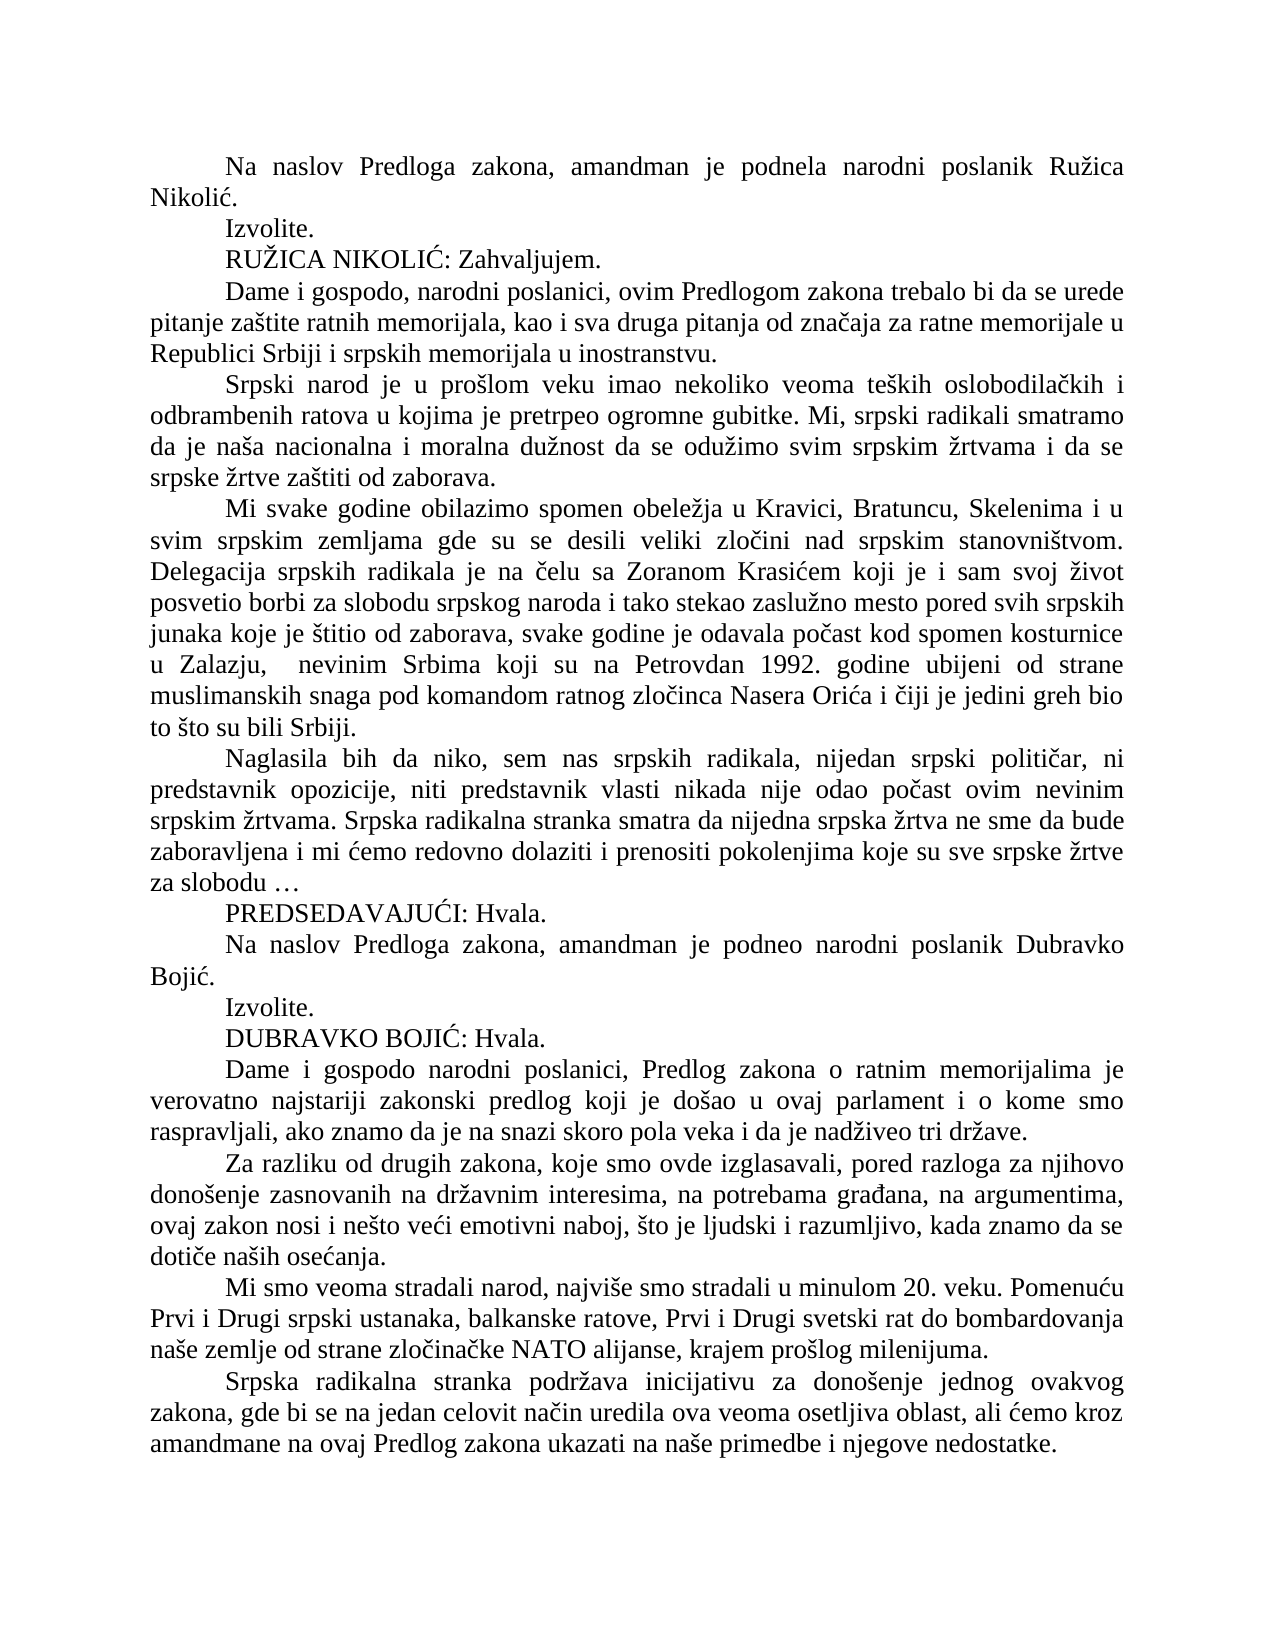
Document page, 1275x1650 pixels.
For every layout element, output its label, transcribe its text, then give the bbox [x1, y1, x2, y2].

text Izvolite. [150, 212, 1125, 243]
text Na naslov Predloga zakona, amandman je podneo narodni poslanik Dubravko Bojić. [150, 929, 1125, 991]
text Za razliku od drugih zakona, koje smo ovde izglasavali, pored razloga za njihovo donošenje zasnovanih na državnim interesima, na potrebama građana, na argumentima, ovaj zakon nosi i nešto veći emotivni naboj, što je ljudski i razumljivo, kada znamo da se dotiče naših osećanja. [150, 1147, 1125, 1271]
text PREDSEDAVAJUĆI: Hvala. [150, 897, 1125, 929]
text Dame i gospodo narodni poslanici, Predlog zakona o ratnim memorijalima je verovatno najstariji zakonski predlog koji je došao u ovaj parlament i o kome smo raspravljali, ako znamo da je na snazi skoro pola veka i da je nadživeo tri države. [150, 1053, 1125, 1147]
text Srpska radikalna stranka podržava inicijativu za donošenje jednog ovakvog zakona, gde bi se na jedan celovit način uredila ova veoma osetljiva oblast, ali ćemo kroz amandmane na ovaj Predlog zakona ukazati na naše primedbe i njegove nedostatke. [150, 1365, 1125, 1458]
text Mi svake godine obilazimo spomen obeležja u Kravici, Bratuncu, Skelenima i u svim srpskim zemljama gde su se desili veliki zločini nad srpskim stanovništvom. Delegacija srpskih radikala je na čelu sa Zoranom Krasićem koji je i sam svoj život posvetio borbi za slobodu srpskog naroda i tako stekao zaslužno mesto pored svih srpskih junaka koje je štitio od zaborava, svake godine je odavala počast kod spomen kosturnice u Zalazju, nevinim Srbima koji su na Petrovdan 1992. godine ubijeni od strane muslimanskih snaga pod komandom ratnog zločinca Nasera Orića i čiji je jedini greh bio to što su bili Srbiji. [150, 493, 1125, 742]
text Na naslov Predloga zakona, amandman je podnela narodni poslanik Ružica Nikolić. [150, 150, 1125, 212]
text DUBRAVKO BOJIĆ: Hvala. [150, 1022, 1125, 1053]
text Naglasila bih da niko, sem nas srpskih radikala, nijedan srpski političar, ni predstavnik opozicije, niti predstavnik vlasti nikada nije odao počast ovim nevinim srpskim žrtvama. Srpska radikalna stranka smatra da nijedna srpska žrtva ne sme da bude zaboravljena i mi ćemo redovno dolaziti i prenositi pokolenjima koje su sve srpske žrtve za slobodu … [150, 742, 1125, 897]
text Mi smo veoma stradali narod, najviše smo stradali u minulom 20. veku. Pomenuću Prvi i Drugi srpski ustanaka, balkanske ratove, Prvi i Drugi svetski rat do bombardovanja naše zemlje od strane zločinačke NATO alijanse, krajem prošlog milenijuma. [150, 1271, 1125, 1365]
text Dame i gospodo, narodni poslanici, ovim Predlogom zakona trebalo bi da se urede pitanje zaštite ratnih memorijala, kao i sva druga pitanja od značaja za ratne memorijale u Republici Srbiji i srpskih memorijala u inostranstvu. [150, 274, 1125, 368]
text RUŽICA NIKOLIĆ: Zahvaljujem. [150, 243, 1125, 274]
text Srpski narod je u prošlom veku imao nekoliko veoma teških oslobodilačkih i odbrambenih ratova u kojima je pretrpeo ogromne gubitke. Mi, srpski radikali smatramo da je naša nacionalna i moralna dužnost da se odužimo svim srpskim žrtvama i da se srpske žrtve zaštiti od zaborava. [150, 368, 1125, 493]
text Izvolite. [150, 991, 1125, 1022]
